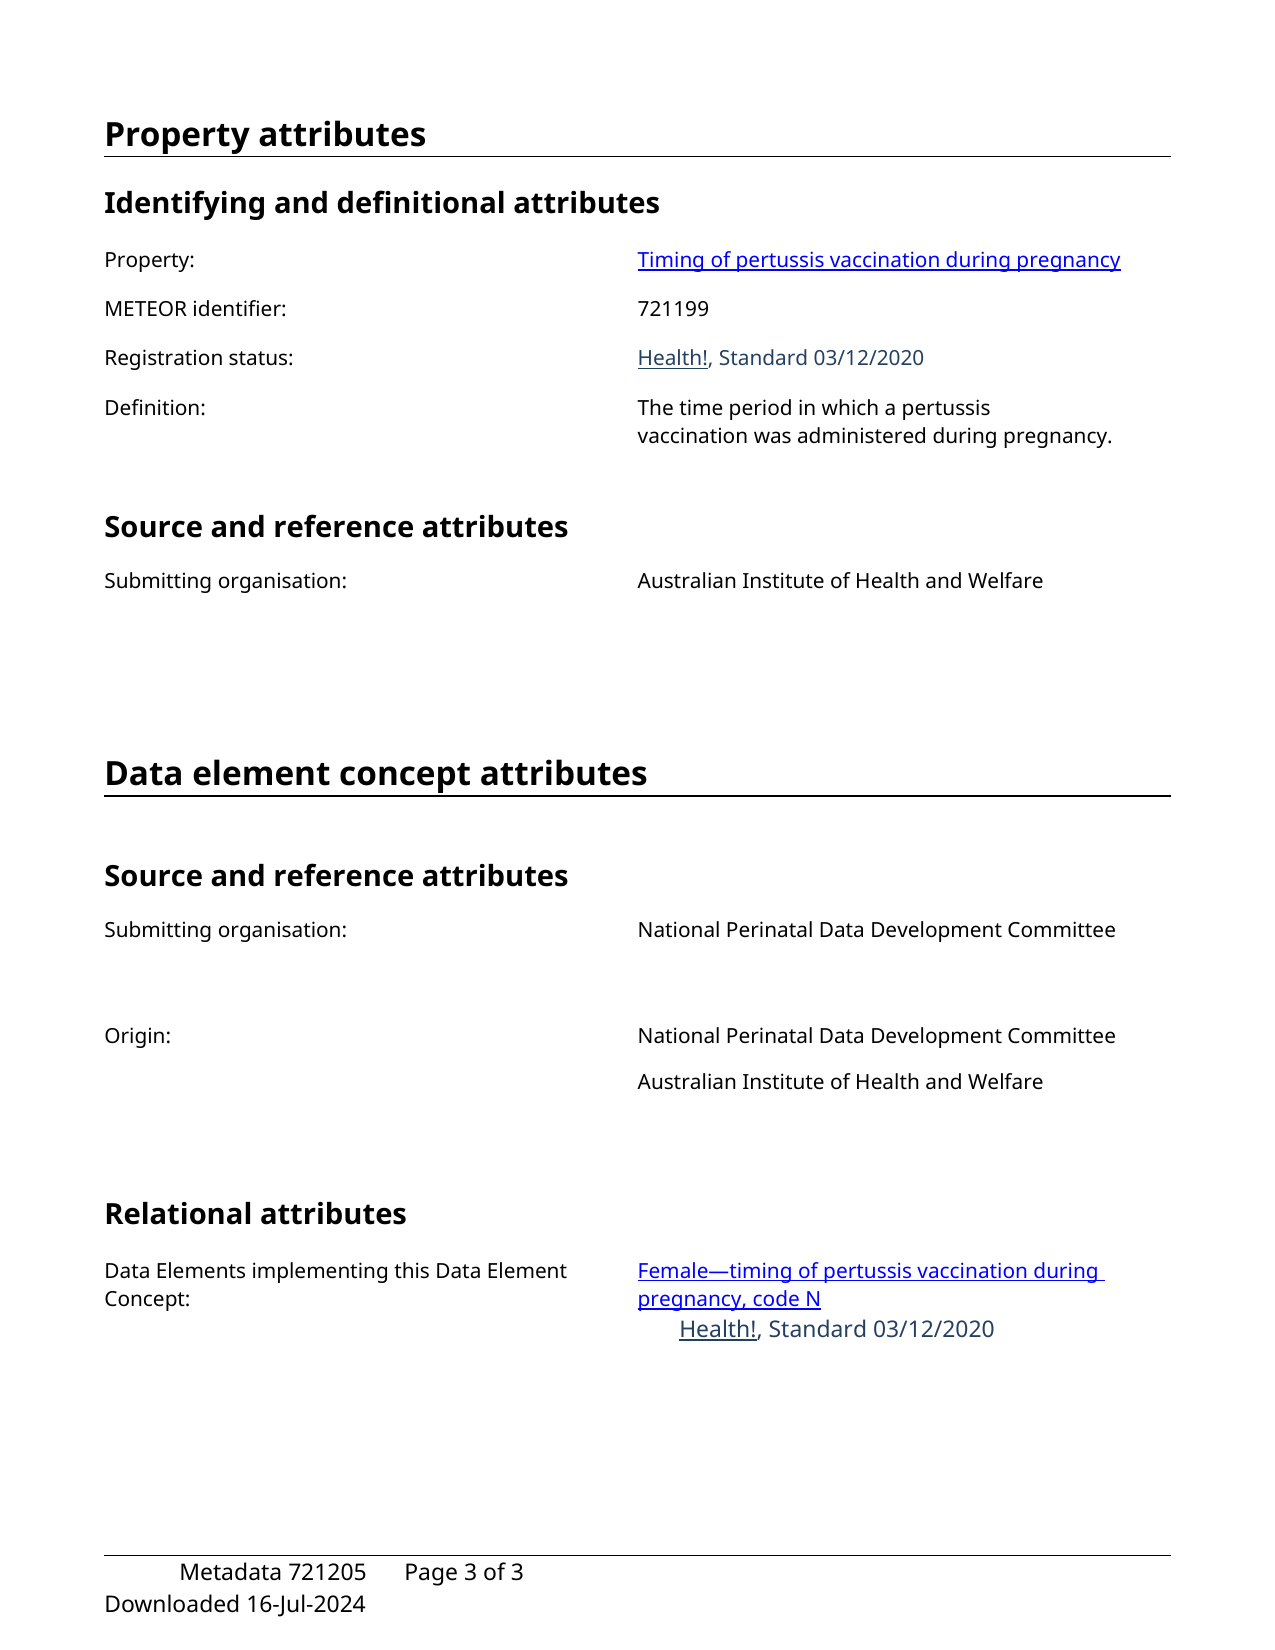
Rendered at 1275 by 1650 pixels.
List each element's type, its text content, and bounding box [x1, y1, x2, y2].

table_cell Submitting organisation: [93, 556, 626, 662]
table_cell Source and reference attributes [93, 460, 1159, 556]
table_header Data Elements implementing this Data Element Concept: [93, 1245, 626, 1411]
table_header Property: [93, 235, 626, 284]
table_cell The time period in which a pertussis vaccination was administered during pregnancy. [626, 383, 1159, 460]
subtitle Data element concept attributes [104, 750, 1171, 795]
table_header Timing of pertussis vaccination during pregnancy [626, 235, 1159, 284]
table_cell Submitting organisation: [93, 905, 626, 1011]
subtitle Identifying and definitional attributes [104, 182, 1171, 222]
table_cell National Perinatal Data Development Committee Australian Institute of Health and Welfare [626, 1011, 1159, 1106]
table_cell 721199 [626, 284, 1159, 333]
subtitle Relational attributes [104, 1193, 1171, 1233]
table_header Source and reference attributes [93, 809, 1159, 905]
table_cell Australian Institute of Health and Welfare [626, 556, 1159, 662]
table_cell Health!, Standard 03/12/2020 [626, 333, 1159, 382]
table_cell Registration status: [93, 333, 626, 382]
table_cell National Perinatal Data Development Committee [626, 905, 1159, 1011]
table_cell METEOR identifier: [93, 284, 626, 333]
table_cell Origin: [93, 1011, 626, 1106]
subtitle Property attributes [104, 110, 1171, 156]
table_header Female—timing of pertussis vaccination during pregnancy, code N Health!, Standard 03/12/2020 [626, 1245, 1159, 1411]
table_cell Definition: [93, 383, 626, 460]
